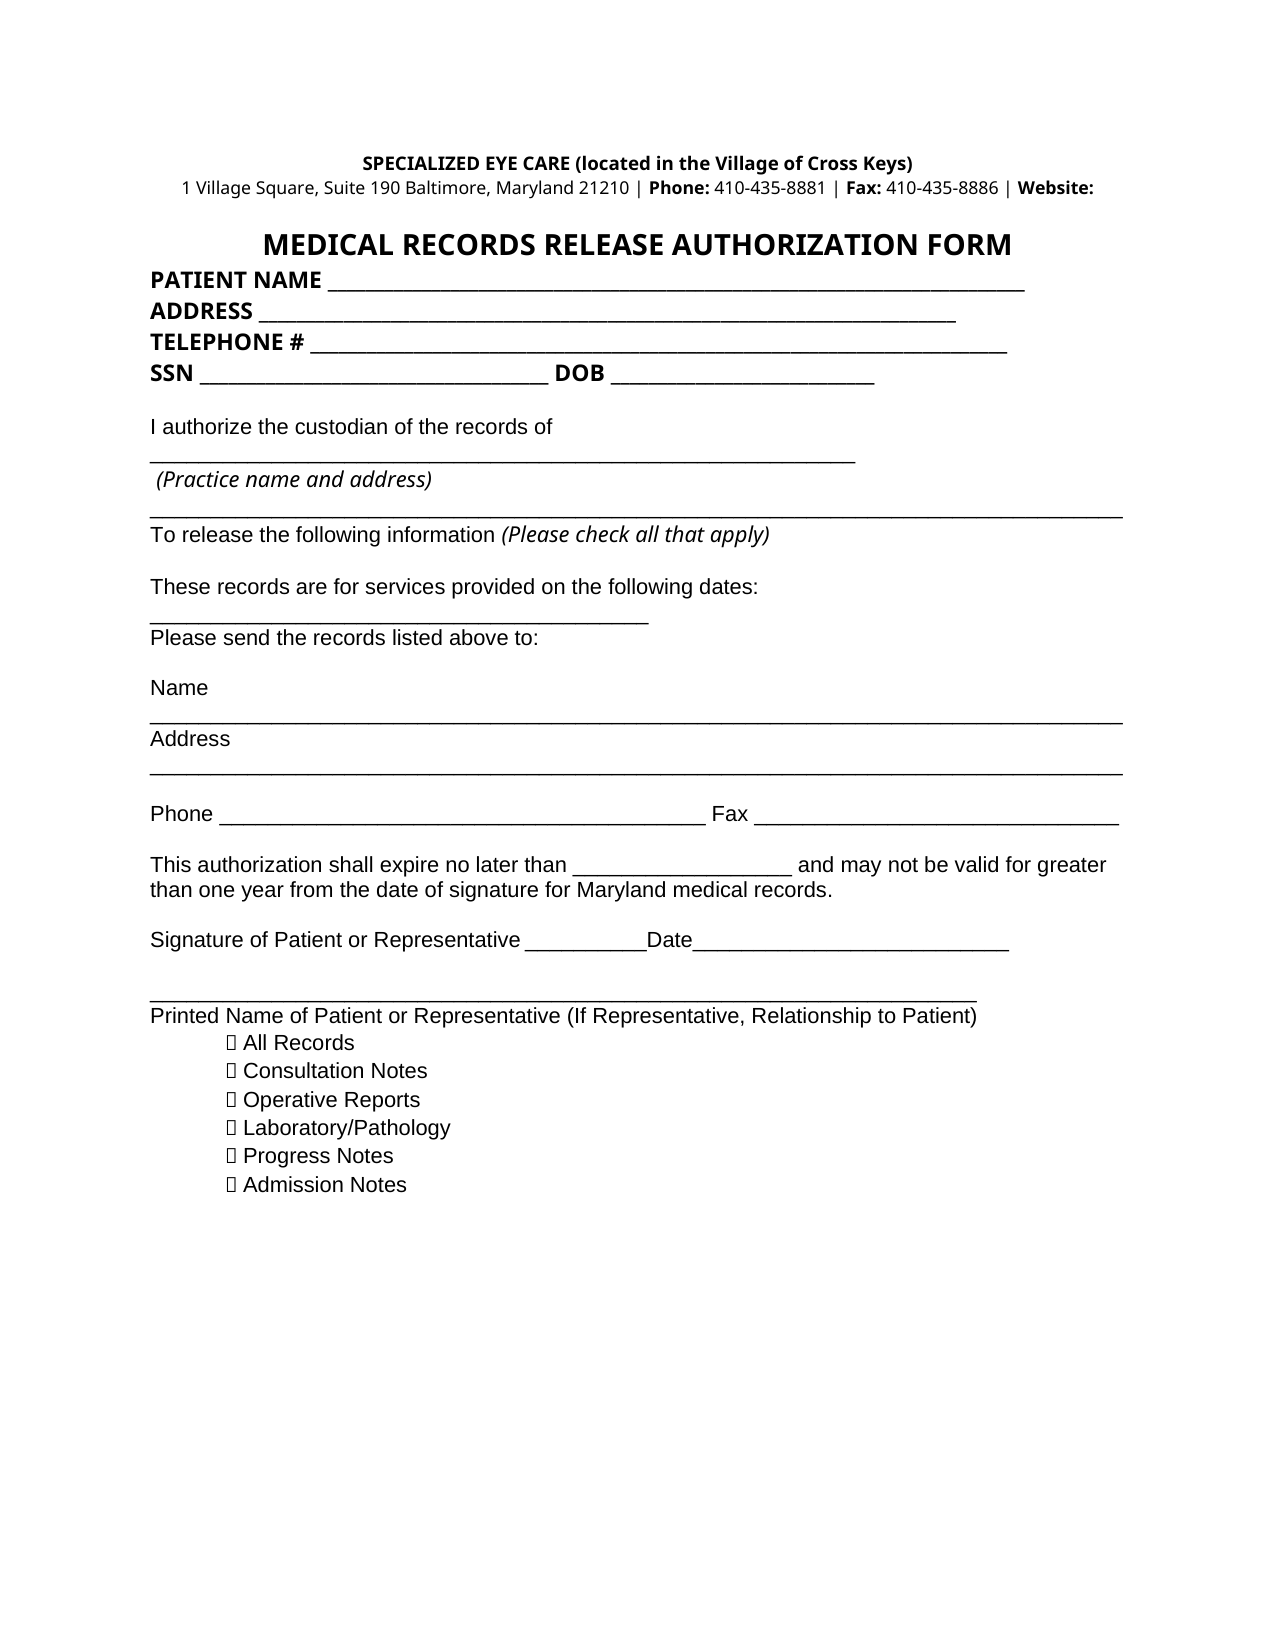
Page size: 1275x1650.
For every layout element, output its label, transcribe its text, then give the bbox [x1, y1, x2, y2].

text  Admission Notes [150, 1170, 1125, 1198]
text  All Records [150, 1028, 1125, 1056]
text Address ________________________________________________________________________________ [150, 725, 1125, 776]
text Please send the records listed above to: [150, 624, 1125, 650]
text TELEPHONE # __________________________________________________________________________ [150, 326, 1125, 357]
text ADDRESS __________________________________________________________________________ [150, 295, 1125, 326]
text SPECIALIZED EYE CARE (located in the Village of Cross Keys) [150, 150, 1125, 176]
text  Progress Notes [150, 1142, 1125, 1170]
text To release the following information (Please check all that apply) [150, 519, 1125, 549]
text Printed Name of Patient or Representative (If Representative, Relationship to Patient) [150, 1003, 1125, 1028]
text Phone ________________________________________ Fax ______________________________ [150, 801, 1125, 826]
text  Consultation Notes [150, 1056, 1125, 1085]
text PATIENT NAME __________________________________________________________________________ [150, 263, 1125, 295]
text (Practice name and address) [150, 464, 1125, 494]
text These records are for services provided on the following dates: _________________________________________ [150, 574, 1125, 624]
text This authorization shall expire no later than __________________ and may not be valid for greater than one year from the date of signature for Maryland medical records. [150, 851, 1125, 902]
text Signature of Patient or Representative __________Date__________________________ [150, 927, 1125, 952]
text  Laboratory/Pathology [150, 1113, 1125, 1142]
text MEDICAL RECORDS RELEASE AUTHORIZATION FORM [150, 224, 1125, 263]
text ____________________________________________________________________ [150, 977, 1125, 1003]
text ________________________________________________________________________________ [150, 494, 1125, 519]
text 1 Village Square, Suite 190 Baltimore, Maryland 21210 | Phone: 410-435-8881 | Fax: 410-435-8886 | Website: [150, 176, 1125, 200]
text  Operative Reports [150, 1085, 1125, 1113]
text Name ________________________________________________________________________________ [150, 675, 1125, 725]
text SSN _____________________________________ DOB ____________________________ [150, 357, 1125, 388]
text I authorize the custodian of the records of __________________________________________________________ [150, 414, 1125, 464]
